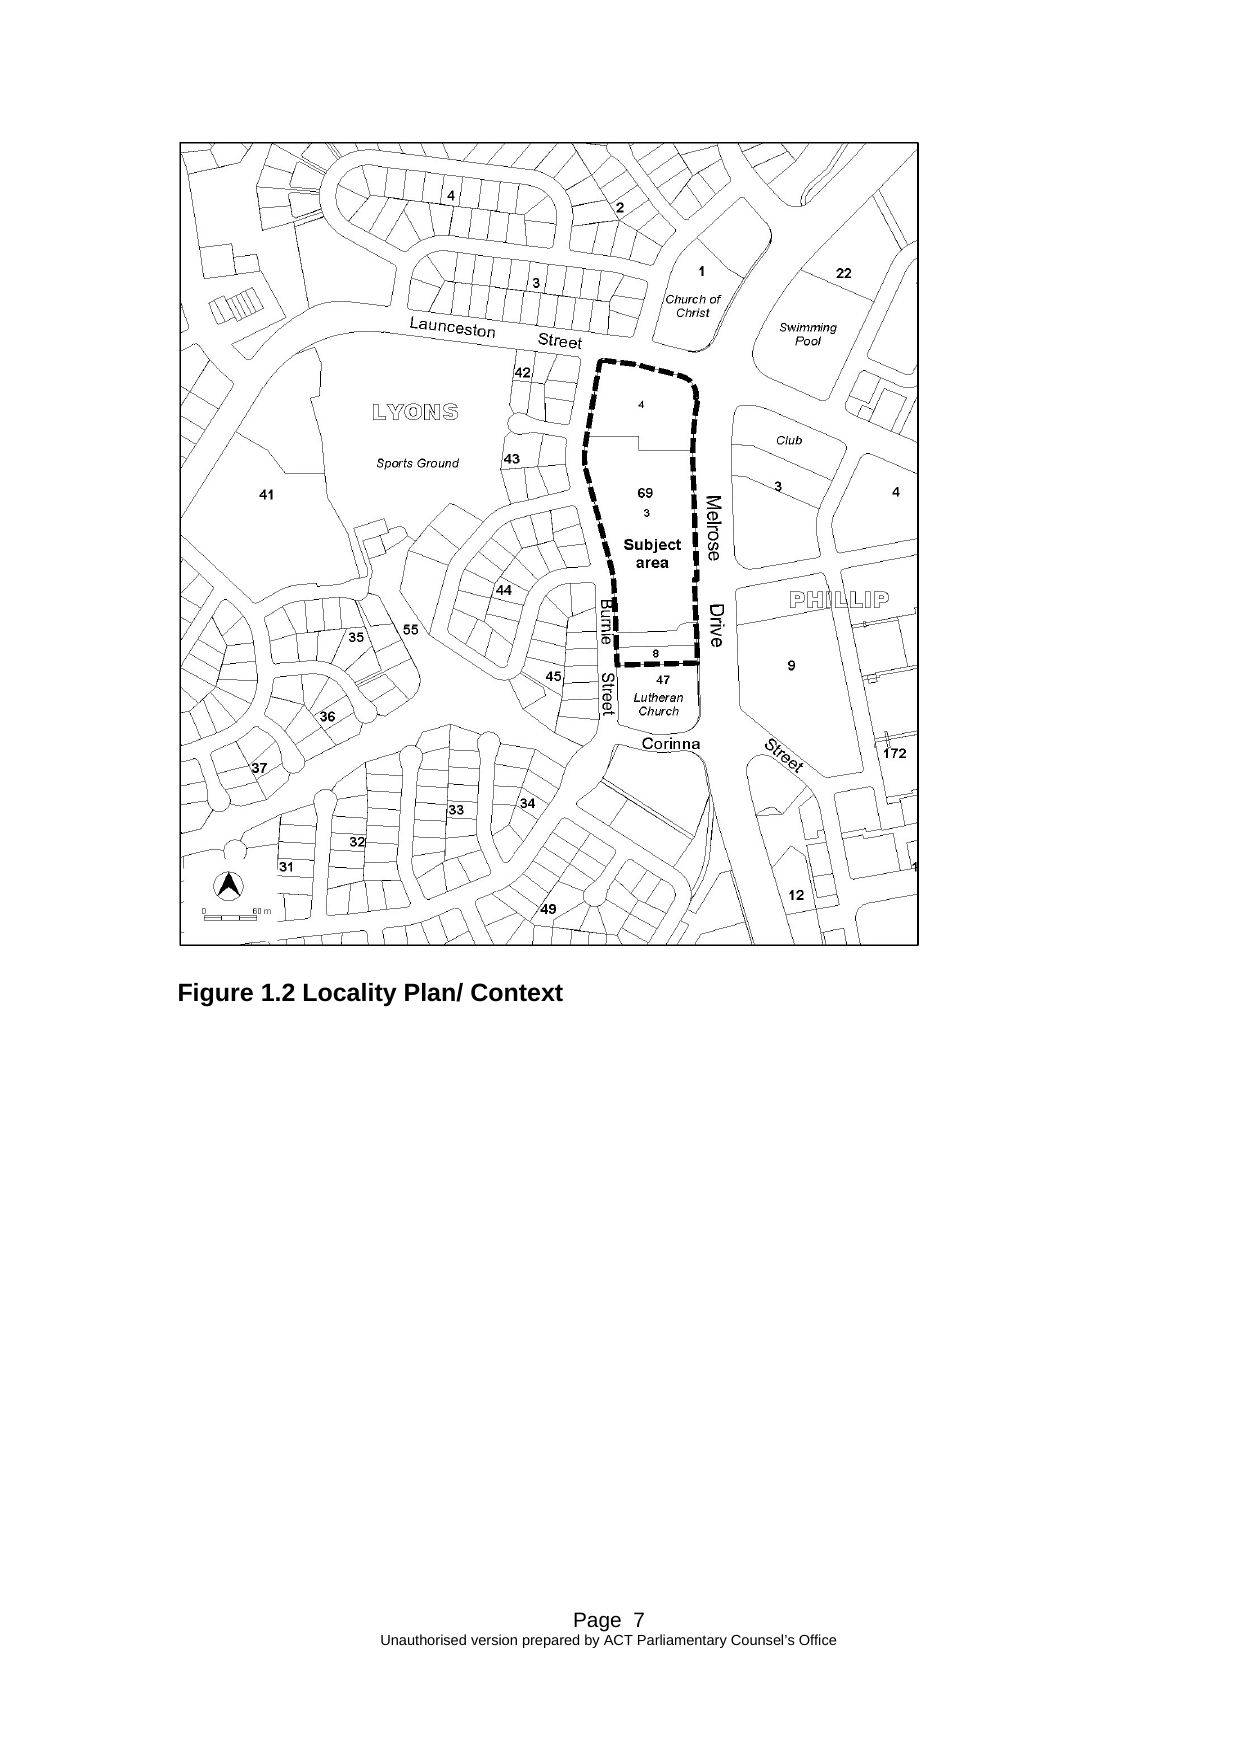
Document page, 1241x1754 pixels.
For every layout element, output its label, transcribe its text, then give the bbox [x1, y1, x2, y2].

picture [177, 141, 923, 950]
text Figure 1.2 Locality Plan/ Context [177, 978, 1078, 1007]
